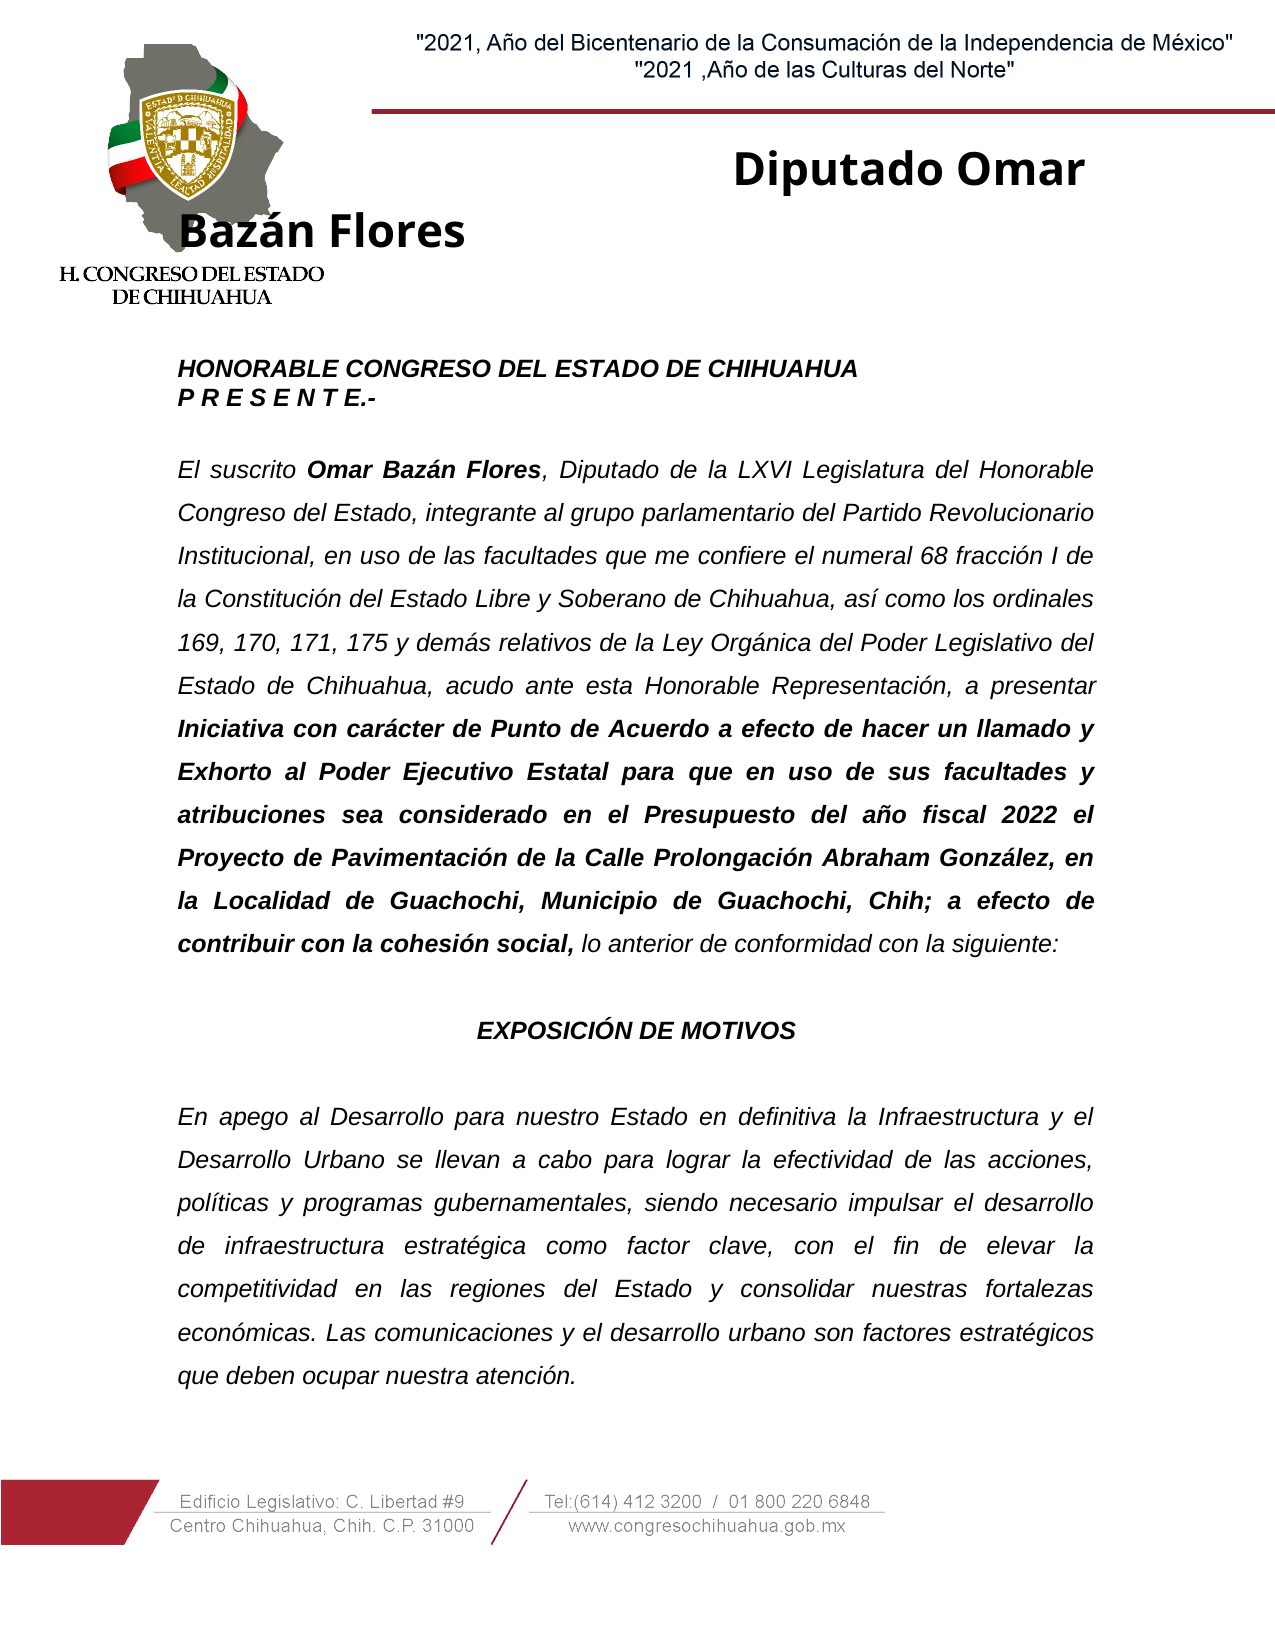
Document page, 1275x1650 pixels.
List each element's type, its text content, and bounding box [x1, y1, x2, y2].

text El suscrito Omar Bazán Flores, Diputado de la LXVI Legislatura del Honorable Congreso del Estado, integrante al grupo parlamentario del Partido Revolucionario Institucional, en uso de las facultades que me confiere el numeral 68 fracción I de la Constitución del Estado Libre y Soberano de Chihuahua, así como los ordinales 169, 170, 171, 175 y demás relativos de la Ley Orgánica del Poder Legislativo del Estado de Chihuahua, acudo ante esta Honorable Representación, a presentar Iniciativa con carácter de Punto de Acuerdo a efecto de hacer un llamado y Exhorto al Poder Ejecutivo Estatal para que en uso de sus facultades y atribuciones sea considerado en el Presupuesto del año fiscal 2022 el Proyecto de Pavimentación de la Calle Prolongación Abraham González, en la Localidad de Guachochi, Municipio de Guachochi, Chih; a efecto de contribuir con la cohesión social, lo anterior de conformidad con la siguiente: [177, 455, 1098, 958]
text En apego al Desarrollo para nuestro Estado en definitiva la Infraestructura y el Desarrollo Urbano se llevan a cabo para lograr la efectividad de las acciones, políticas y programas gubernamentales, siendo necesario impulsar el desarrollo de infraestructura estratégica como factor clave, con el fin de elevar la competitividad en las regiones del Estado y consolidar nuestras fortalezas económicas. Las comunicaciones y el desarrollo urbano son factores estratégicos que deben ocupar nuestra atención. [177, 1102, 1098, 1389]
text P R E S E N T E.- [177, 383, 1098, 412]
text EXPOSICIÓN DE MOTIVOS [177, 1016, 1098, 1044]
picture [0, 0, 1275, 1608]
text HONORABLE CONGRESO DEL ESTADO DE CHIHUAHUA [177, 354, 1098, 383]
